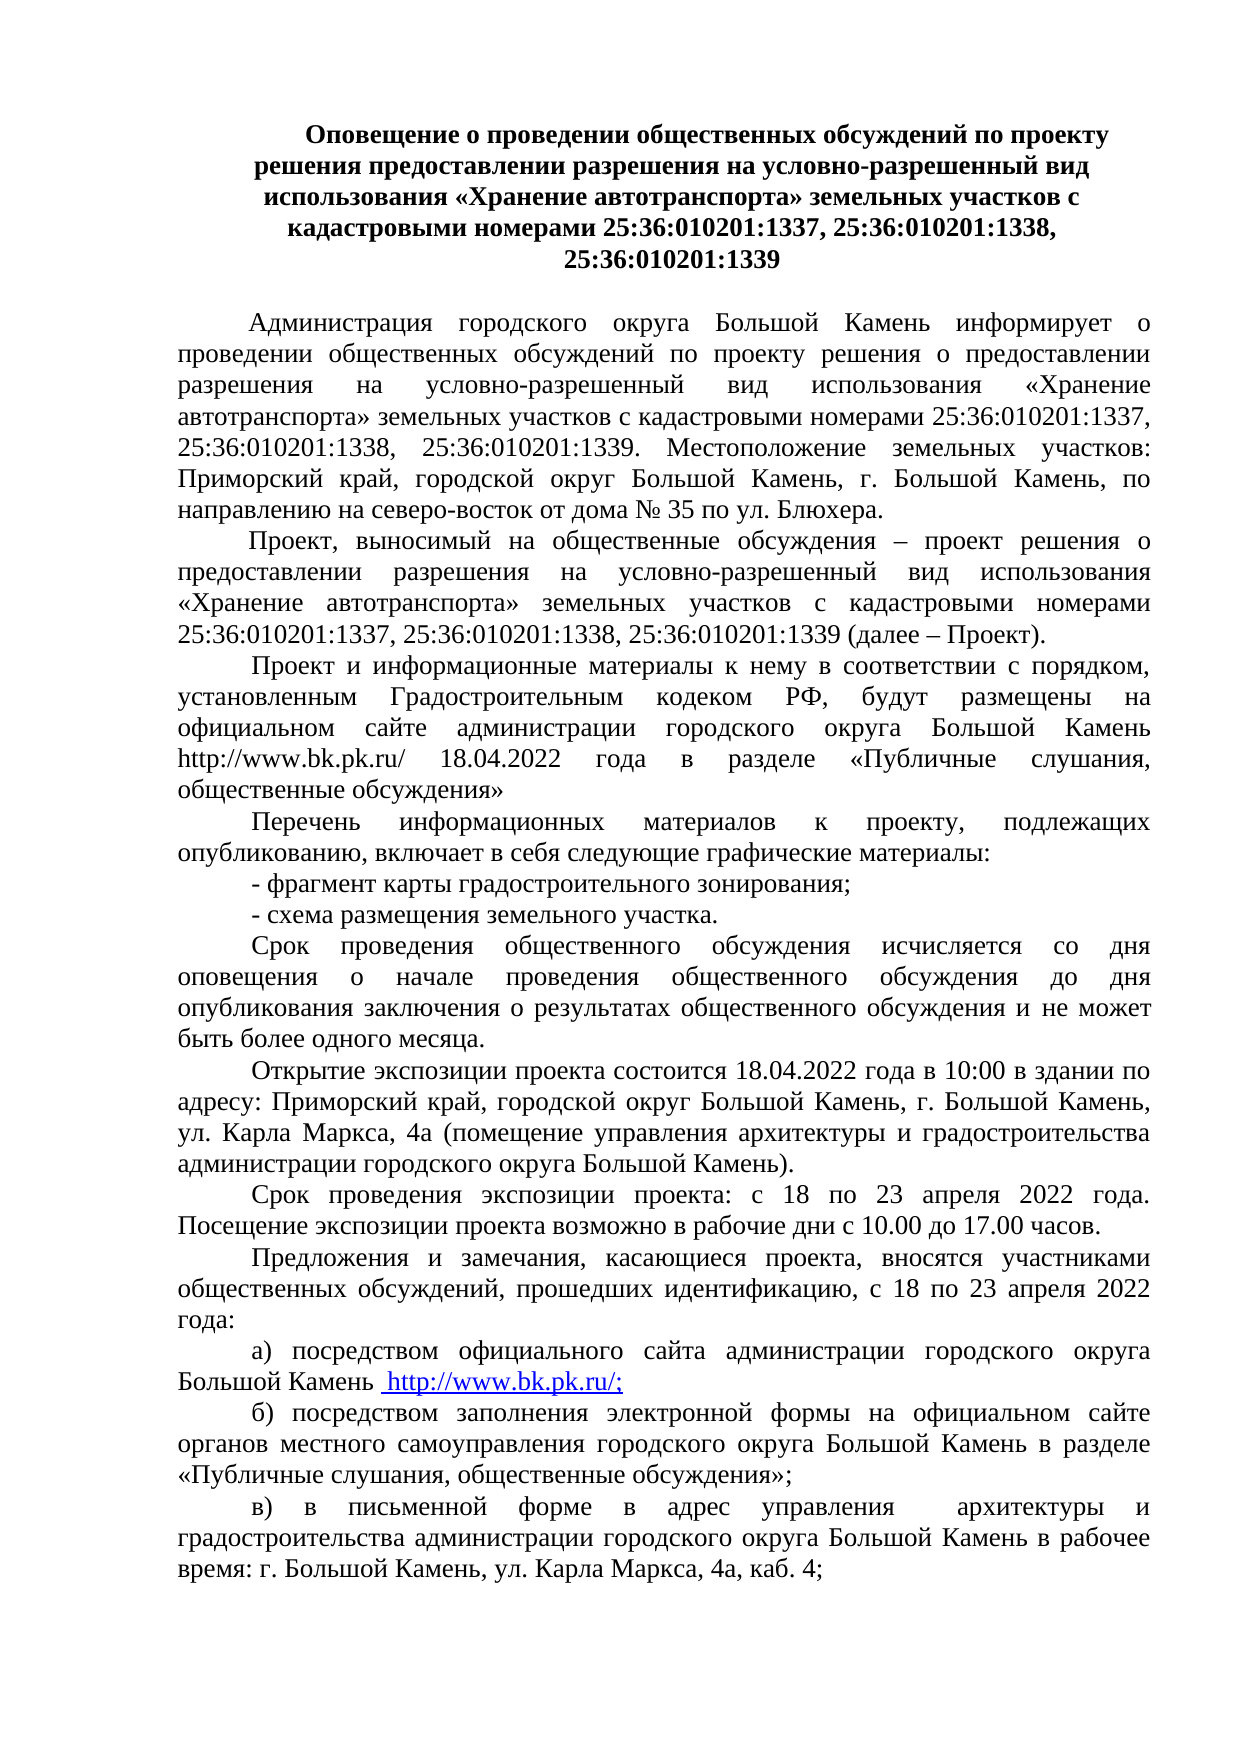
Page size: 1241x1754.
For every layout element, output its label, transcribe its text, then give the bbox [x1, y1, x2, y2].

text Открытие экспозиции проекта состоится 18.04.2022 года в 10:00 в здании по адресу: Приморский край, городской округ Большой Камень, г. Большой Камень, ул. Карла Маркса, 4а (помещение управления архитектуры и градостроительства администрации городского округа Большой Камень). [177, 1054, 1152, 1178]
text а) посредством официального сайта администрации городского округа Большой Камень http://www.bk.pk.ru/; [177, 1334, 1152, 1396]
text Перечень информационных материалов к проекту, подлежащих опубликованию, включает в себя следующие графические материалы: [177, 804, 1152, 867]
text - фрагмент карты градостроительного зонирования; [177, 867, 1152, 898]
text Срок проведения экспозиции проекта: с 18 по 23 апреля 2022 года. Посещение экспозиции проекта возможно в рабочие дни с 10.00 до 17.00 часов. [177, 1178, 1152, 1241]
text Проект и информационные материалы к нему в соответствии с порядком, установленным Градостроительным кодеком РФ, будут размещены на официальном сайте администрации городского округа Большой Камень http://www.bk.pk.ru/ 18.04.2022 года в разделе «Публичные слушания, общественные обсуждения» [177, 649, 1152, 804]
text Администрация городского округа Большой Камень информирует о проведении общественных обсуждений по проекту решения о предоставлении разрешения на условно-разрешенный вид использования «Хранение автотранспорта» земельных участков с кадастровыми номерами 25:36:010201:1337, 25:36:010201:1338, 25:36:010201:1339. Местоположение земельных участков: Приморский край, городской округ Большой Камень, г. Большой Камень, по направлению на северо-восток от дома № 35 по ул. Блюхера. [177, 306, 1152, 524]
text в) в письменной форме в адрес управления архитектуры и градостроительства администрации городского округа Большой Камень в рабочее время: г. Большой Камень, ул. Карла Маркса, 4а, каб. 4; [177, 1490, 1152, 1583]
text Предложения и замечания, касающиеся проекта, вносятся участниками общественных обсуждений, прошедших идентификацию, с 18 по 23 апреля 2022 года: [177, 1241, 1152, 1334]
text Оповещение о проведении общественных обсуждений по проекту решения предоставлении разрешения на условно-разрешенный вид использования «Хранение автотранспорта» земельных участков с кадастровыми номерами 25:36:010201:1337, 25:36:010201:1338, 25:36:010201:1339 [177, 118, 1166, 274]
text - схема размещения земельного участка. [177, 898, 1152, 929]
text Срок проведения общественного обсуждения исчисляется со дня оповещения о начале проведения общественного обсуждения до дня опубликования заключения о результатах общественного обсуждения и не может быть более одного месяца. [177, 929, 1152, 1054]
text б) посредством заполнения электронной формы на официальном сайте органов местного самоуправления городского округа Большой Камень в разделе «Публичные слушания, общественные обсуждения»; [177, 1396, 1152, 1490]
text Проект, выносимый на общественные обсуждения – проект решения о предоставлении разрешения на условно-разрешенный вид использования «Хранение автотранспорта» земельных участков с кадастровыми номерами 25:36:010201:1337, 25:36:010201:1338, 25:36:010201:1339 (далее – Проект). [177, 524, 1152, 649]
